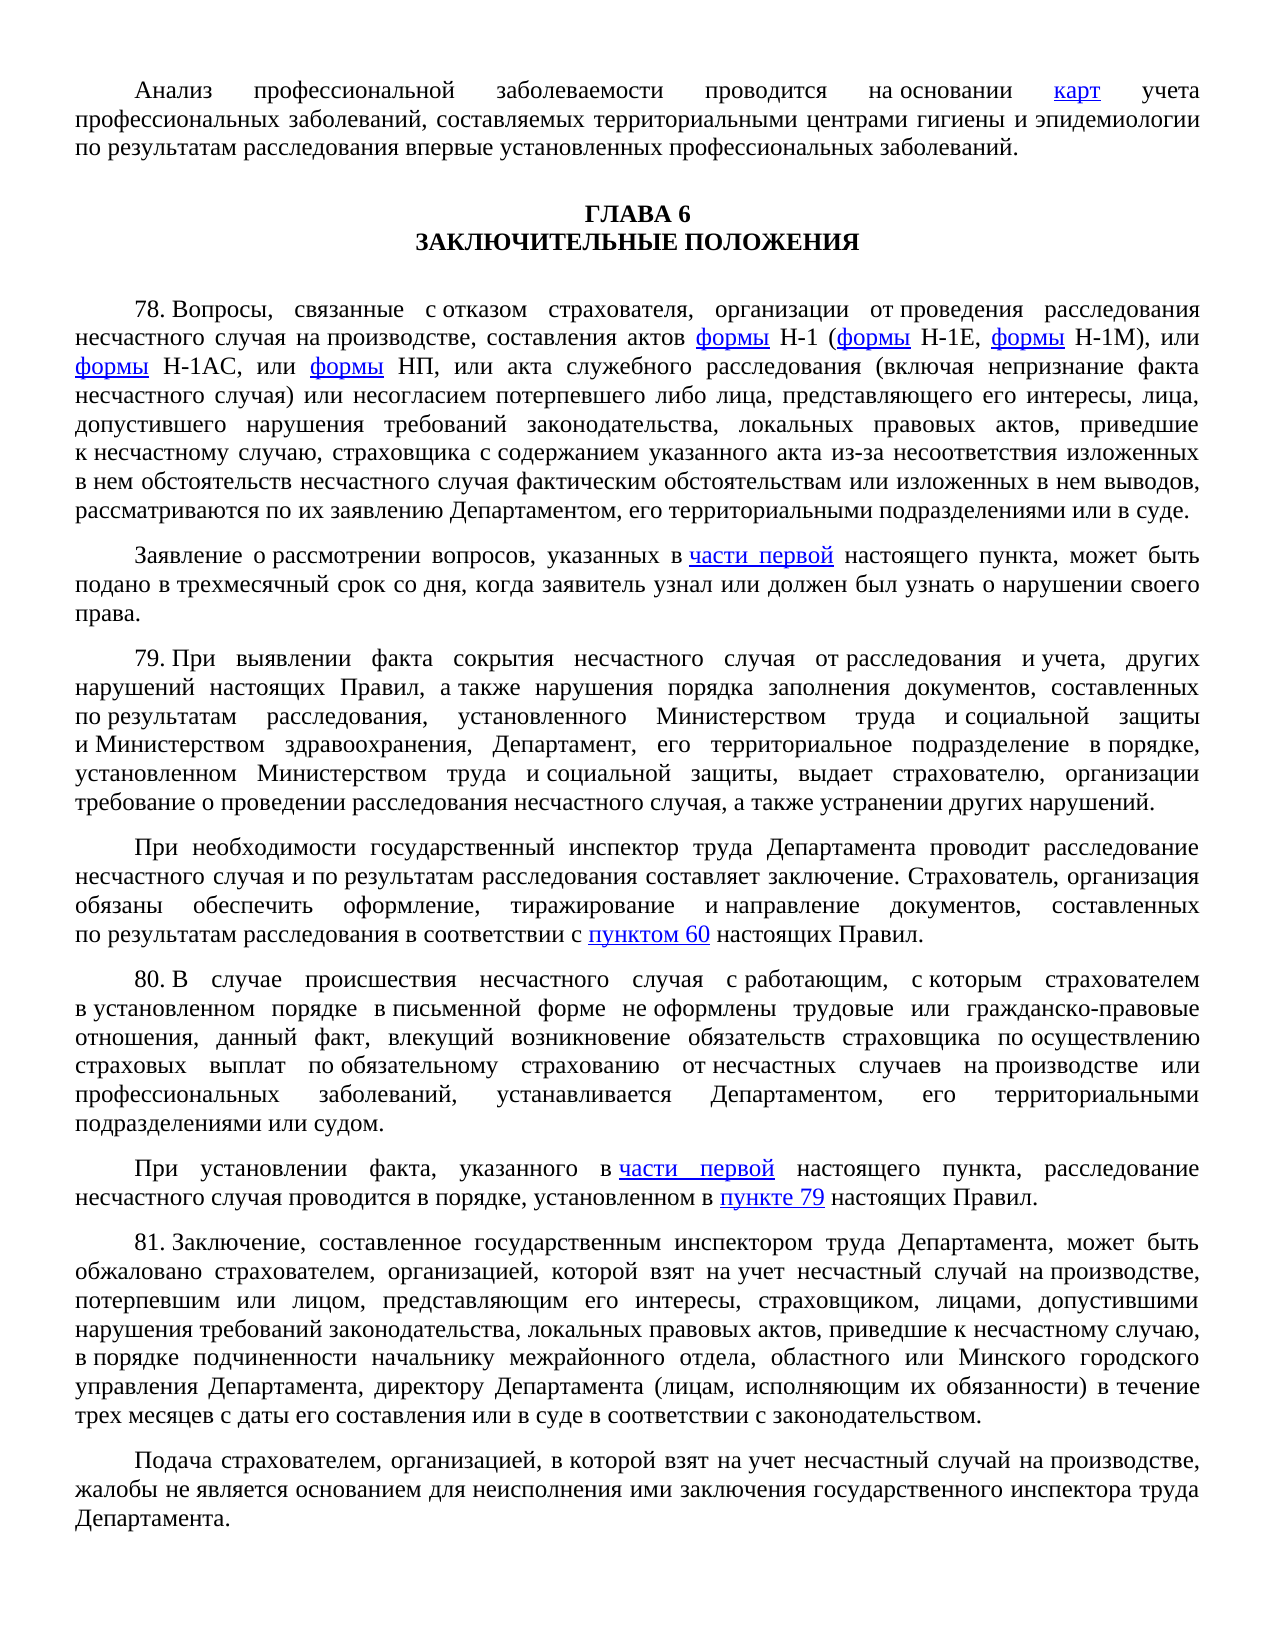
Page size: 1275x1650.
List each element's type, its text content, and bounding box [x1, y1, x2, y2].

text 78. Вопросы, связанные с отказом страхователя, организации от проведения расследования несчастного случая на производстве, составления актов формы Н-1 (формы Н-1Е, формы Н-1М), или формы Н-1АС, или формы НП, или акта служебного расследования (включая непризнание факта несчастного случая) или несогласием потерпевшего либо лица, представляющего его интересы, лица, допустившего нарушения требований законодательства, локальных правовых актов, приведшие к несчастному случаю, страховщика с содержанием указанного акта из-за несоответствия изложенных в нем обстоятельств несчастного случая фактическим обстоятельствам или изложенных в нем выводов, рассматриваются по их заявлению Департаментом, его территориальными подразделениями или в суде. [75, 294, 1200, 524]
text 80. В случае происшествия несчастного случая с работающим, с которым страхователем в установленном порядке в письменной форме не оформлены трудовые или гражданско-правовые отношения, данный факт, влекущий возникновение обязательств страховщика по осуществлению страховых выплат по обязательному страхованию от несчастных случаев на производстве или профессиональных заболеваний, устанавливается Департаментом, его территориальными подразделениями или судом. [75, 964, 1200, 1137]
text При установлении факта, указанного в части первой настоящего пункта, расследование несчастного случая проводится в порядке, установленном в пункте 79 настоящих Правил. [75, 1153, 1200, 1211]
text Подача страхователем, организацией, в которой взят на учет несчастный случай на производстве, жалобы не является основанием для неисполнения ими заключения государственного инспектора труда Департамента. [75, 1445, 1200, 1532]
text При необходимости государственный инспектор труда Департамента проводит расследование несчастного случая и по результатам расследования составляет заключение. Страхователь, организация обязаны обеспечить оформление, тиражирование и направление документов, составленных по результатам расследования в соответствии с пунктом 60 настоящих Правил. [75, 832, 1200, 947]
text Заявление о рассмотрении вопросов, указанных в части первой настоящего пункта, может быть подано в трехмесячный срок со дня, когда заявитель узнал или должен был узнать о нарушении своего права. [75, 540, 1200, 627]
text Анализ профессиональной заболеваемости проводится на основании карт учета профессиональных заболеваний, составляемых территориальными центрами гигиены и эпидемиологии по результатам расследования впервые установленных профессиональных заболеваний. [75, 75, 1200, 161]
text ГЛАВА 6 ЗАКЛЮЧИТЕЛЬНЫЕ ПОЛОЖЕНИЯ [75, 199, 1200, 256]
text 81. Заключение, составленное государственным инспектором труда Департамента, может быть обжаловано страхователем, организацией, которой взят на учет несчастный случай на производстве, потерпевшим или лицом, представляющим его интересы, страховщиком, лицами, допустившими нарушения требований законодательства, локальных правовых актов, приведшие к несчастному случаю, в порядке подчиненности начальнику межрайонного отдела, областного или Минского городского управления Департамента, директору Департамента (лицам, исполняющим их обязанности) в течение трех месяцев с даты его составления или в суде в соответствии с законодательством. [75, 1227, 1200, 1429]
text 79. При выявлении факта сокрытия несчастного случая от расследования и учета, других нарушений настоящих Правил, а также нарушения порядка заполнения документов, составленных по результатам расследования, установленного Министерством труда и социальной защиты и Министерством здравоохранения, Департамент, его территориальное подразделение в порядке, установленном Министерством труда и социальной защиты, выдает страхователю, организации требование о проведении расследования несчастного случая, а также устранении других нарушений. [75, 643, 1200, 816]
